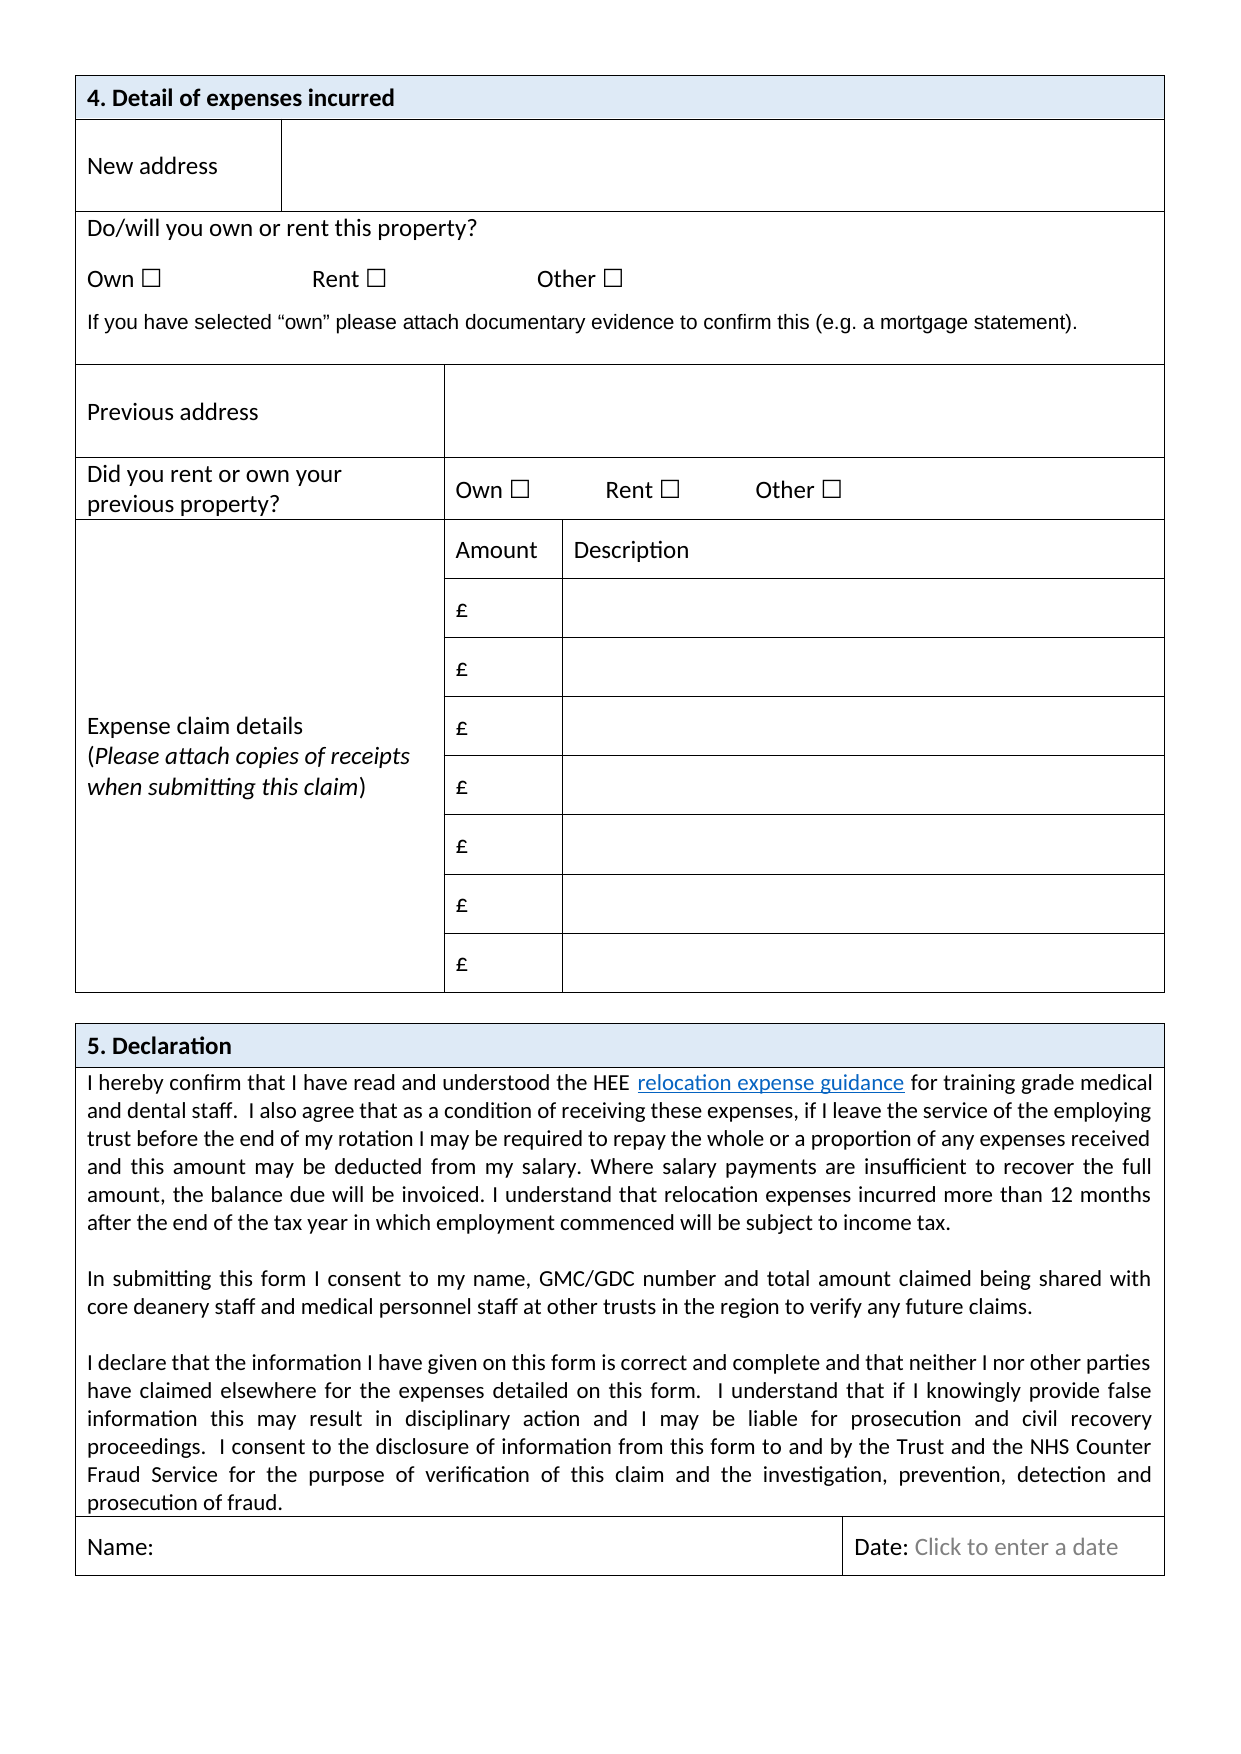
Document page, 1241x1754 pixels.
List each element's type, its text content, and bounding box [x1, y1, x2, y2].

table_cell Previous address [76, 365, 444, 457]
table_cell £ [445, 815, 562, 873]
table_header 5. Declaration [76, 1024, 1164, 1067]
table_cell Description [563, 520, 1164, 578]
table_cell New address [76, 120, 281, 211]
table_cell £ [445, 638, 562, 696]
table_cell £ [445, 579, 562, 637]
table_cell [563, 934, 1164, 992]
table_cell I hereby confirm that I have read and understood the HEE relocation expense guidance for training grade medical and dental staff. I also agree that as a condition of receiving these expenses, if I leave the service of the employing trust before the end of my rotation I may be required to repay the whole or a proportion of any expenses received and this amount may be deducted from my salary. Where salary payments are insufficient to recover the full amount, the balance due will be invoiced. I understand that relocation expenses incurred more than 12 months after the end of the tax year in which employment commenced will be subject to income tax. In submitting this form I consent to my name, GMC/GDC number and total amount claimed being shared with core deanery staff and medical personnel staff at other trusts in the region to verify any future claims. I declare that the information I have given on this form is correct and complete and that neither I nor other parties have claimed elsewhere for the expenses detailed on this form. I understand that if I knowingly provide false information this may result in disciplinary action and I may be liable for prosecution and civil recovery proceedings. I consent to the disclosure of information from this form to and by the Trust and the NHS Counter Fraud Service for the purpose of verification of this claim and the investigation, prevention, detection and prosecution of fraud. [76, 1068, 1164, 1516]
table_cell £ [445, 697, 562, 755]
table_cell Did you rent or own your previous property? [76, 458, 444, 519]
table_cell [563, 756, 1164, 814]
table_cell [563, 638, 1164, 696]
table_cell Name: [76, 1517, 842, 1575]
table_cell [445, 365, 1164, 457]
table_cell [563, 697, 1164, 755]
table_cell Do/will you own or rent this property? Own Rent Other If you have selected “own” please attach documentary evidence to confirm this (e.g. a mortgage statement). [76, 212, 1164, 364]
table_cell Expense claim details (Please attach copies of receipts when submitting this claim) [76, 520, 444, 992]
table_cell £ [445, 875, 562, 932]
table_cell Date: [843, 1517, 1164, 1575]
table_cell £ [445, 756, 562, 814]
table_cell £ [445, 934, 562, 992]
table_header 4. Detail of expenses incurred [76, 76, 1164, 118]
table_cell [563, 875, 1164, 932]
table_cell [563, 815, 1164, 873]
table_cell Amount [445, 520, 562, 578]
table_cell [282, 120, 1164, 211]
table_cell [563, 579, 1164, 637]
table_cell Own Rent Other [445, 458, 1164, 519]
